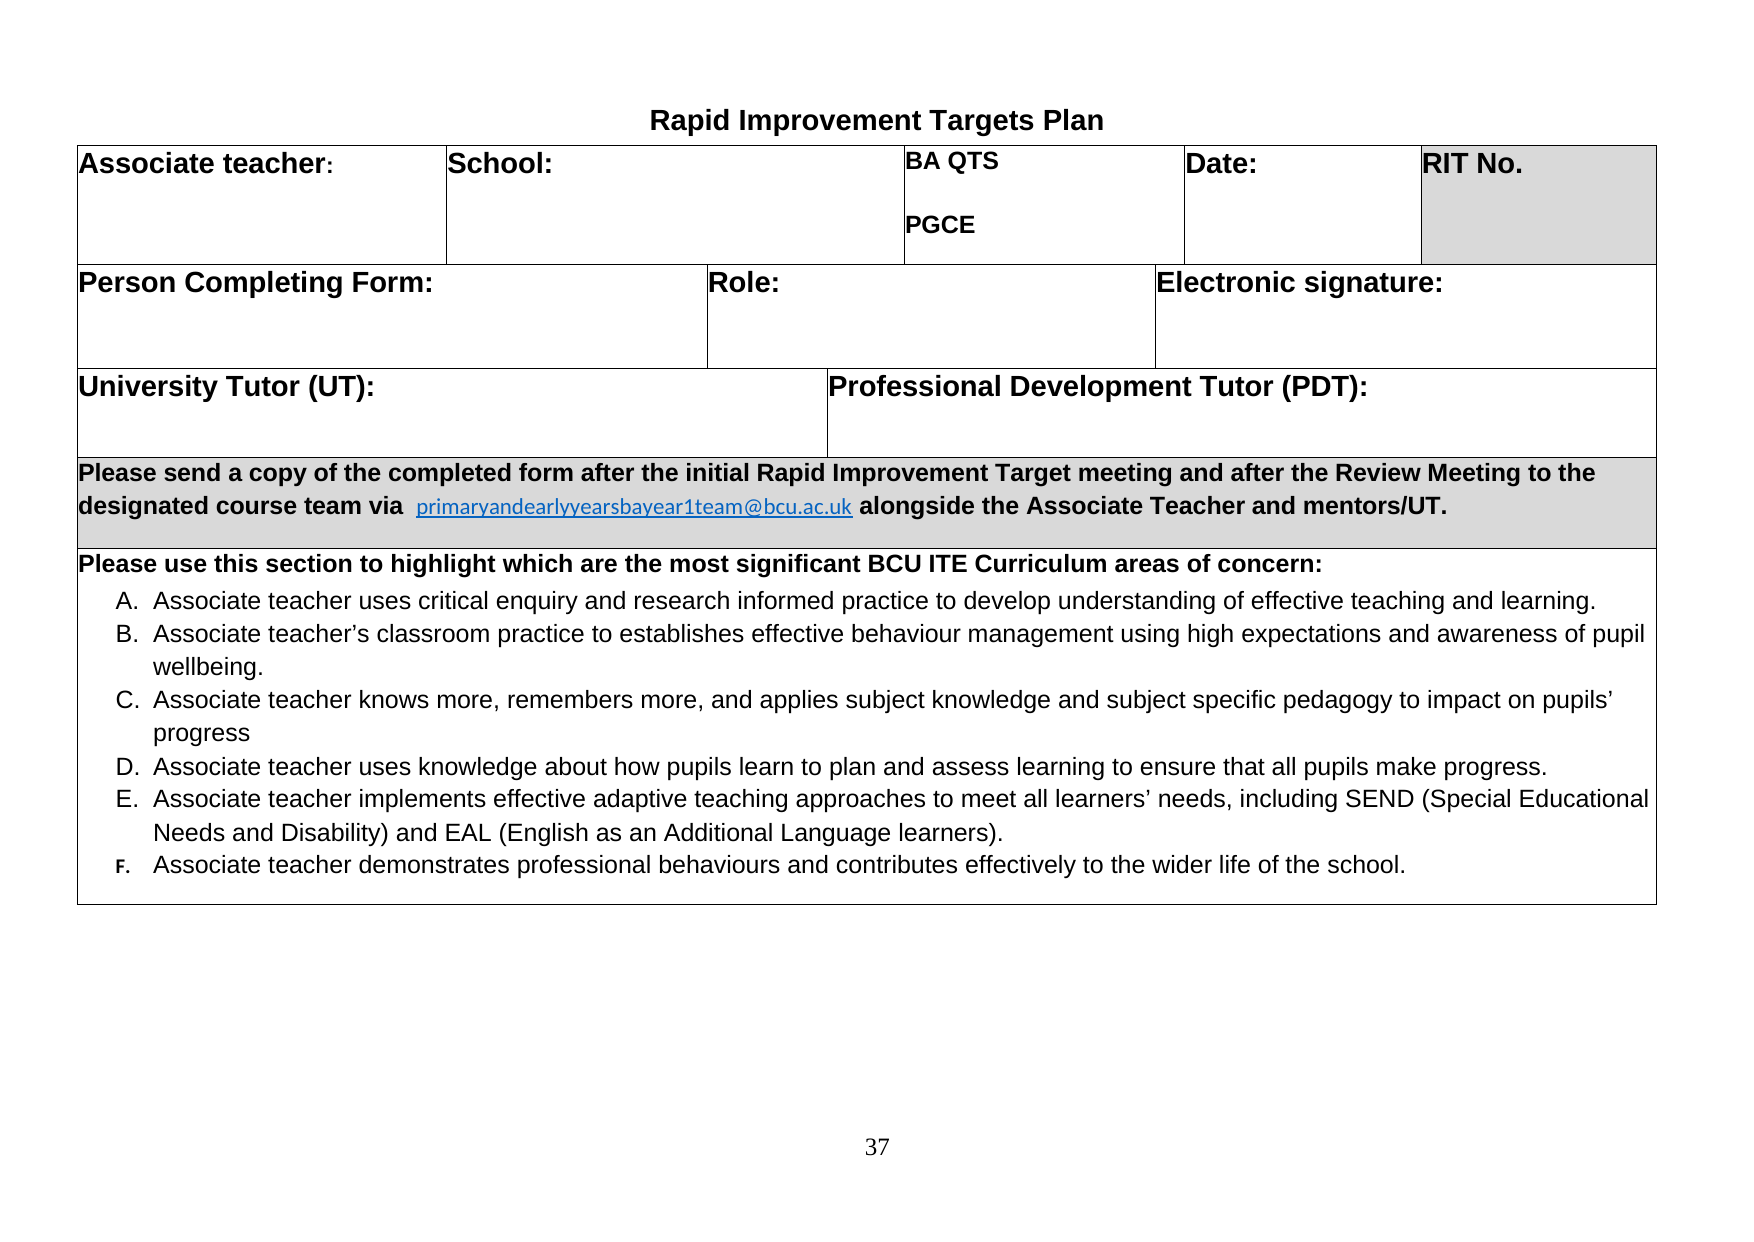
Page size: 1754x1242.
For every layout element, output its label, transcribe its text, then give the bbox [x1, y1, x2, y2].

subtitle Rapid Improvement Targets Plan [77, 103, 1677, 137]
table_cell Professional Development Tutor (PDT): [828, 369, 1656, 457]
table_header RIT No. [1422, 146, 1656, 264]
table_cell Role: [708, 265, 1155, 368]
table_cell Please use this section to highlight which are the most significant BCU ITE Curriculum areas of concern: Associate teacher uses critical enquiry and research informed practice to develop understanding of effective teaching and learning. Associate teacher’s classroom practice to establishes effective behaviour management using high expectations and awareness of pupil wellbeing. Associate teacher knows more, remembers more, and applies subject knowledge and subject specific pedagogy to impact on pupils’ progress Associate teacher uses knowledge about how pupils learn to plan and assess learning to ensure that all pupils make progress. Associate teacher implements effective adaptive teaching approaches to meet all learners’ needs, including SEND (Special Educational Needs and Disability) and EAL (English as an Additional Language learners). Associate teacher demonstrates professional behaviours and contributes effectively to the wider life of the school. [78, 549, 1656, 904]
table_cell Person Completing Form: [78, 265, 707, 368]
table_cell University Tutor (UT): [78, 369, 827, 457]
table_cell Please send a copy of the completed form after the initial Rapid Improvement Target meeting and after the Review Meeting to the designated course team via primaryandearlyyearsbayear1team@bcu.ac.uk alongside the Associate Teacher and mentors/UT. [78, 458, 1656, 548]
table_header BA QTS PGCE [905, 146, 1184, 264]
table_header School: [447, 146, 904, 264]
table_header Date: [1185, 146, 1421, 264]
table_header Associate teacher: [78, 146, 446, 264]
table_cell Electronic signature: [1156, 265, 1656, 368]
